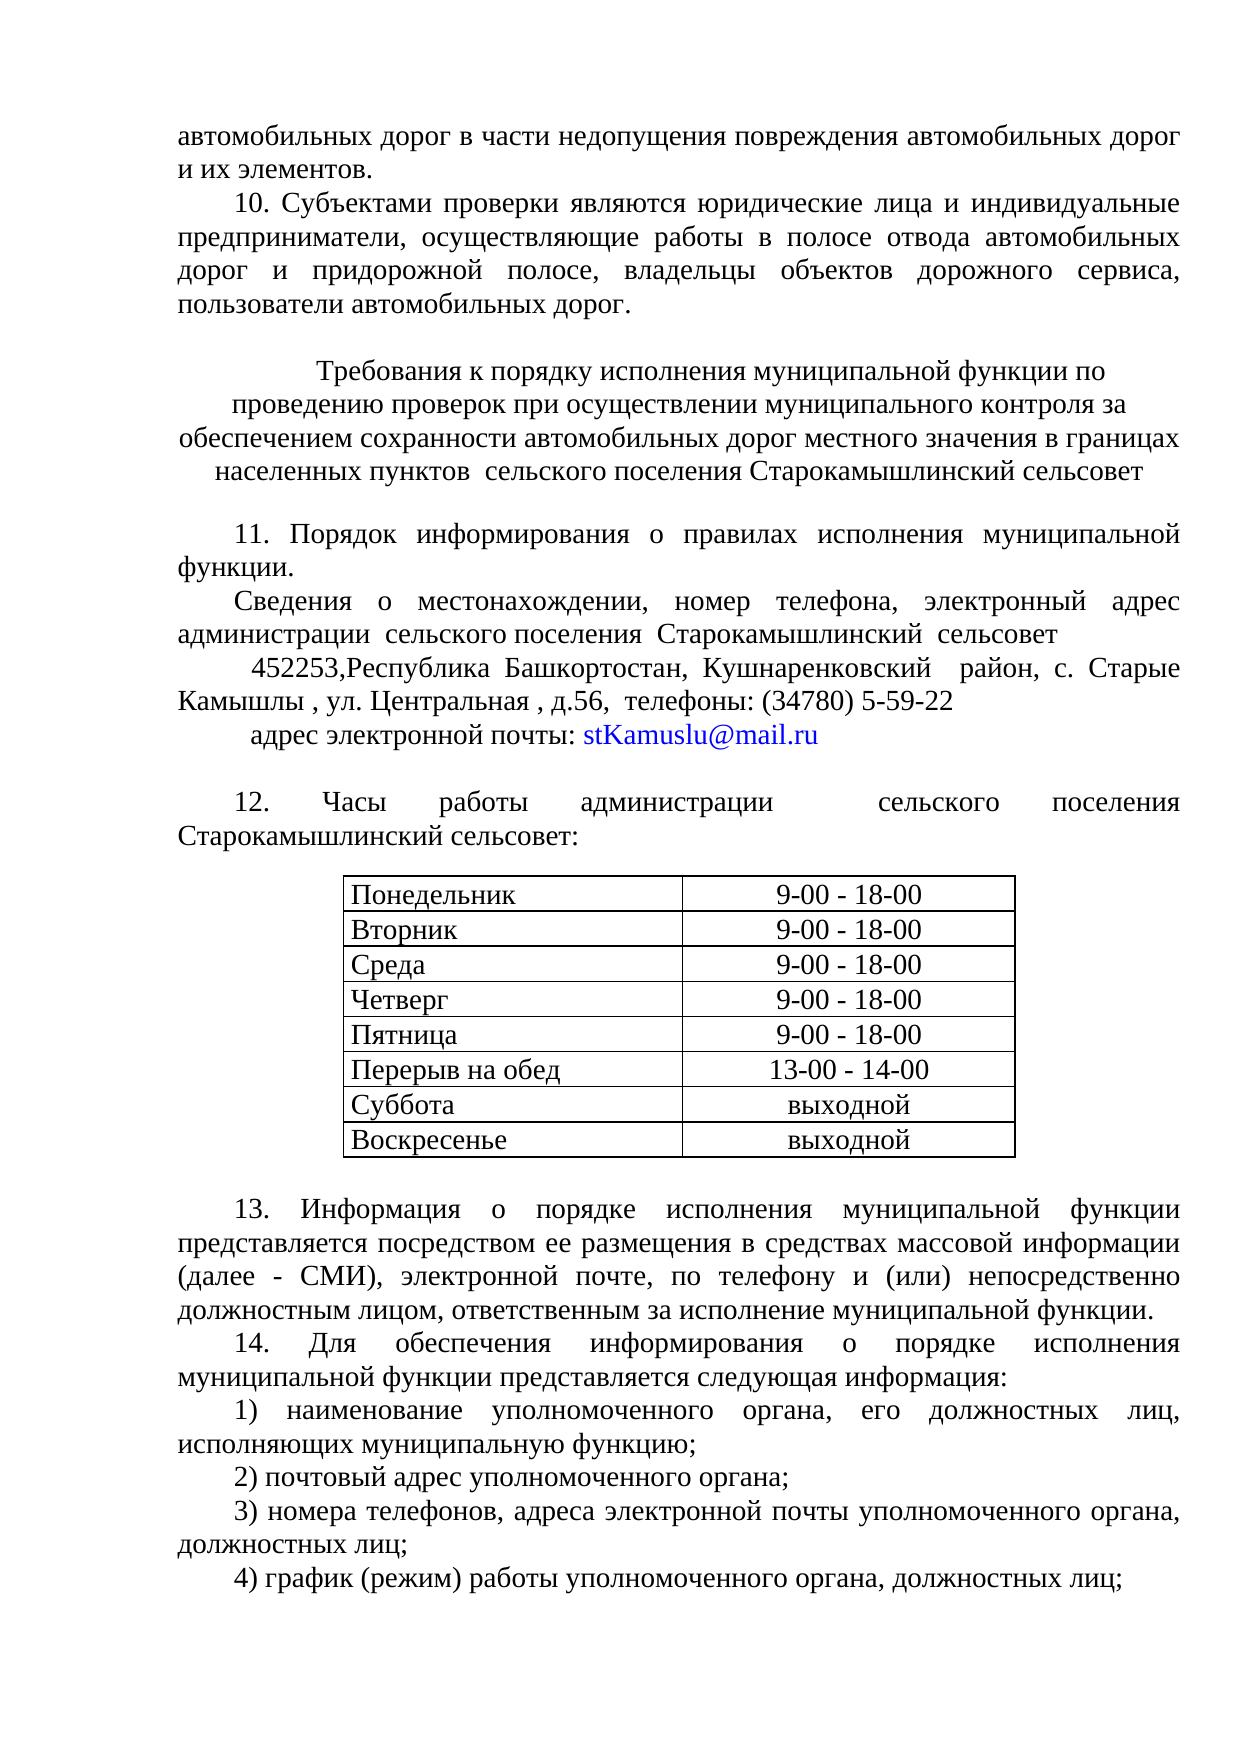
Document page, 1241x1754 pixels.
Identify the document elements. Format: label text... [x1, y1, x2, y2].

table_cell выходной [683, 1123, 1014, 1156]
table_cell Четверг [344, 982, 682, 1016]
table_cell 9-00 - 18-00 [683, 912, 1014, 945]
table_cell Пятница [344, 1017, 682, 1051]
text 10. Субъектами проверки являются юридические лица и индивидуальные предприниматели, осуществляющие работы в полосе отвода автомобильных дорог и придорожной полосе, владельцы объектов дорожного сервиса, пользователи автомобильных дорог. [177, 185, 1181, 319]
table_cell Воскресенье [344, 1123, 682, 1156]
text 13. Информация о порядке исполнения муниципальной функции представляется посредством ее размещения в средствах массовой информации (далее - СМИ), электронной почте, по телефону и (или) непосредственно должностным лицом, ответственным за исполнение муниципальной функции. [177, 1191, 1181, 1325]
table_cell 9-00 - 18-00 [683, 947, 1014, 981]
table_cell 9-00 - 18-00 [683, 982, 1014, 1016]
text 4) график (режим) работы уполномоченного органа, должностных лиц; [177, 1560, 1181, 1594]
table_cell 9-00 - 18-00 [683, 1017, 1014, 1051]
text адрес электронной почты: stKamuslu@mail.ru [177, 717, 1181, 751]
text 1) наименование уполномоченного органа, его должностных лиц, исполняющих муниципальную функцию; [177, 1392, 1181, 1459]
table_cell Среда [344, 947, 682, 981]
text Сведения о местонахождении, номер телефона, электронный адрес администрации сельского поселения Старокамышлинский сельсовет [177, 583, 1181, 650]
table_cell Перерыв на обед [344, 1052, 682, 1086]
text 14. Для обеспечения информирования о порядке исполнения муниципальной функции представляется следующая информация: [177, 1325, 1181, 1392]
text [177, 118, 1181, 185]
text 12. Часы работы администрации сельского поселения Старокамышлинский сельсовет: [177, 784, 1181, 851]
text Требования к порядку исполнения муниципальной функции по проведению проверок при осуществлении муниципального контроля за обеспечением сохранности автомобильных дорог местного значения в границах населенных пунктов сельского поселения Старокамышлинский сельсовет [177, 353, 1181, 487]
table_cell Суббота [344, 1087, 682, 1121]
table_cell 13-00 - 14-00 [683, 1052, 1014, 1086]
table_cell Вторник [344, 912, 682, 945]
text 11. Порядок информирования о правилах исполнения муниципальной функции. [177, 516, 1181, 583]
table_header Понедельник [344, 877, 682, 910]
text 452253,Республика Башкортостан, Кушнаренковский район, с. Старые Камышлы , ул. Центральная , д.56, телефоны: (34780) 5-59-22 [177, 650, 1181, 717]
table_cell выходной [683, 1087, 1014, 1121]
table_header 9-00 - 18-00 [683, 877, 1014, 910]
text 2) почтовый адрес уполномоченного органа; [177, 1459, 1181, 1493]
text 3) номера телефонов, адреса электронной почты уполномоченного органа, должностных лиц; [177, 1493, 1181, 1560]
